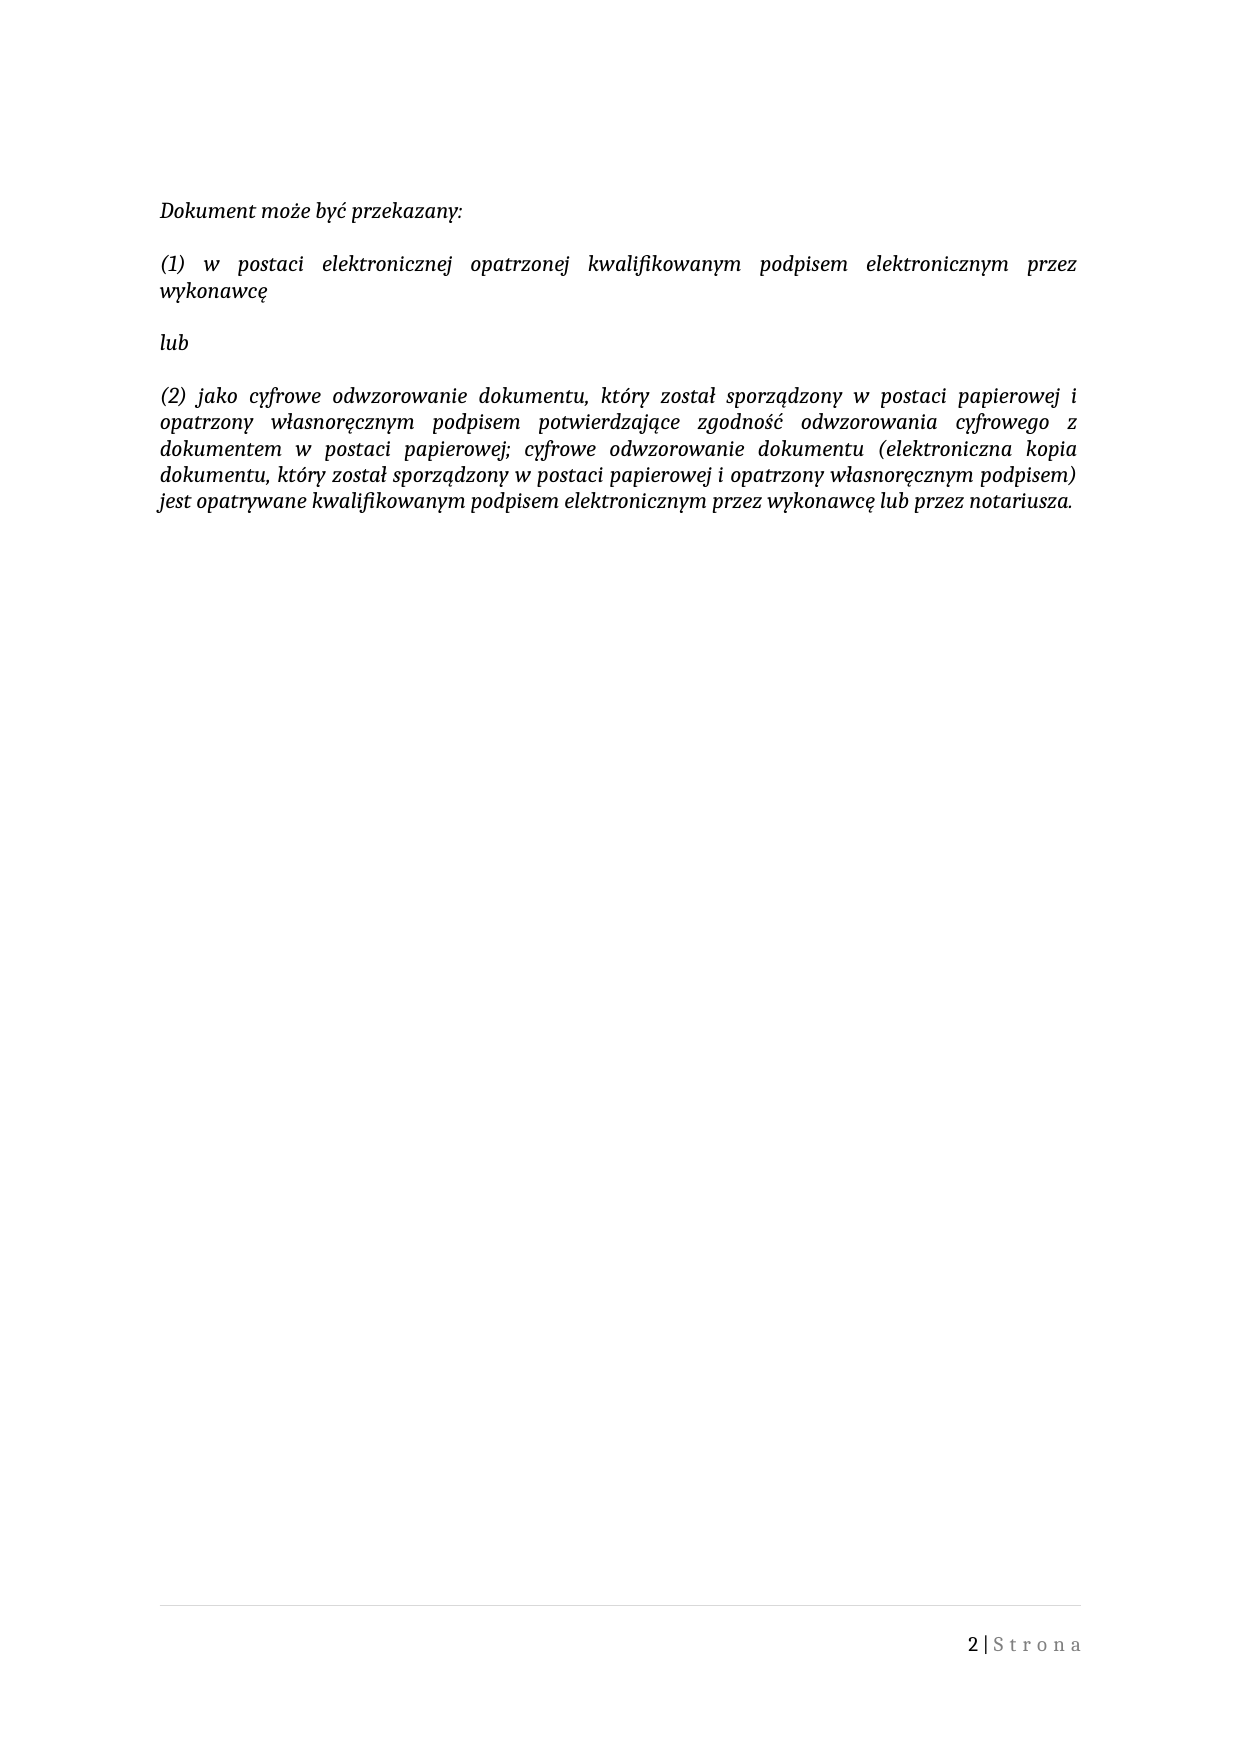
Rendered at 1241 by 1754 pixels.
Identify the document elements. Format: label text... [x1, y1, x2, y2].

text Dokument może być przekazany: (1) w postaci elektronicznej opatrzonej kwalifikowanym podpisem elektronicznym przez wykonawcę lub (2) jako cyfrowe odwzorowanie dokumentu, który został sporządzony w postaci papierowej i opatrzony własnoręcznym podpisem potwierdzające zgodność odwzorowania cyfrowego z dokumentem w postaci papierowej; cyfrowe odwzorowanie dokumentu (elektroniczna kopia dokumentu, który został sporządzony w postaci papierowej i opatrzony własnoręcznym podpisem) jest opatrywane kwalifikowanym podpisem elektronicznym przez wykonawcę lub przez notariusza. [159, 198, 1081, 514]
